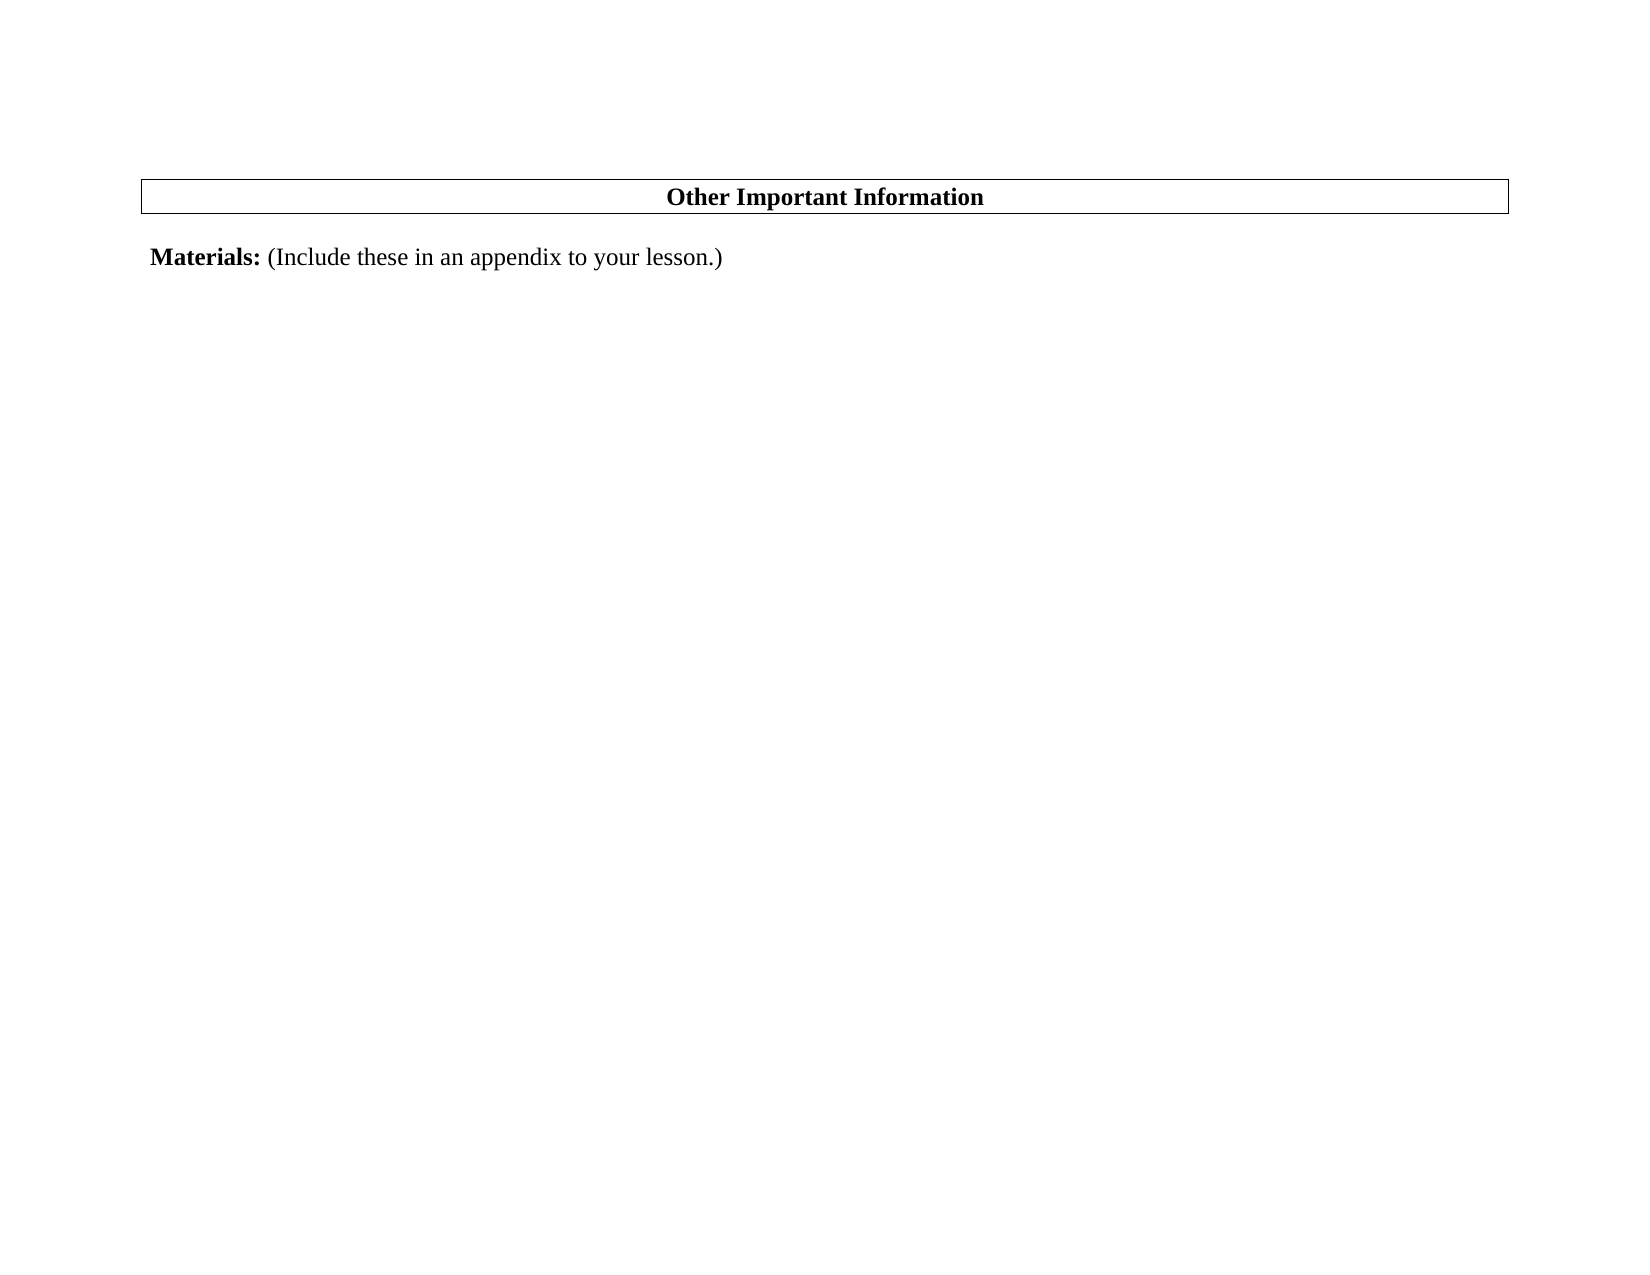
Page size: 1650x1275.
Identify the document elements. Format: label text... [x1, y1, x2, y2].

text Materials: (Include these in an appendix to your lesson.) [150, 242, 1500, 271]
text Other Important Information [142, 180, 1508, 213]
